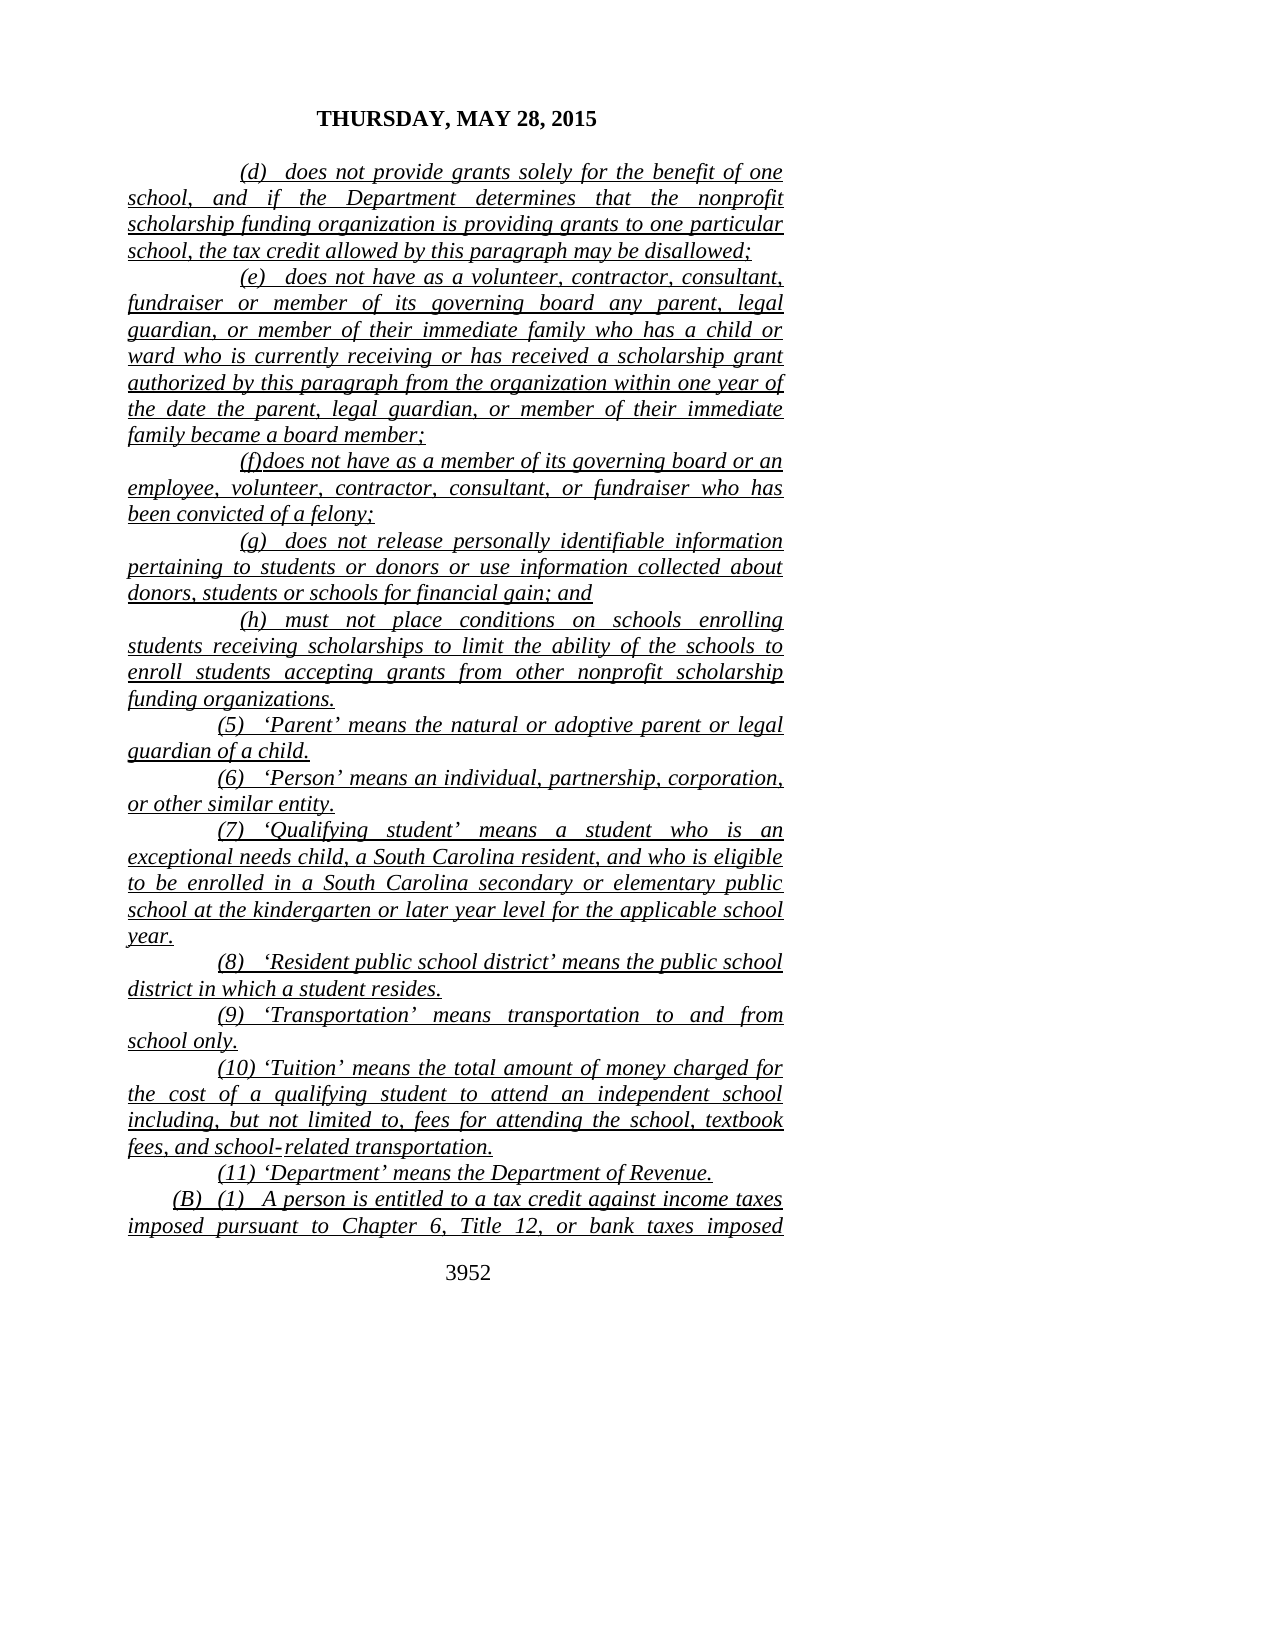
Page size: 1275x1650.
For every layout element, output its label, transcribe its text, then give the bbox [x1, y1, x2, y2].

text (f) does not have as a member of its governing board or an employee, volunteer, contractor, consultant, or fundraiser who has been convicted of a felony; [127, 448, 786, 527]
text (8) ‘Resident public school district’ means the public school district in which a student resides. [127, 948, 786, 1001]
text (10) ‘Tuition’ means the total amount of money charged for the cost of a qualifying student to attend an independent school including, but not limited to, fees for attending the school, textbook fees, and school-related transportation. [127, 1054, 786, 1159]
text (7) ‘Qualifying student’ means a student who is an exceptional needs child, a South Carolina resident, and who is eligible to be enrolled in a South Carolina secondary or elementary public school at the kindergarten or later year level for the applicable school year. [127, 817, 786, 948]
text (5) ‘Parent’ means the natural or adoptive parent or legal guardian of a child. [127, 711, 786, 764]
text (11) ‘Department’ means the Department of Revenue. [127, 1159, 786, 1186]
text (h) must not place conditions on schools enrolling students receiving scholarships to limit the ability of the schools to enroll students accepting grants from other nonprofit scholarship funding organizations. [127, 606, 786, 711]
text (e) does not have as a volunteer, contractor, consultant, fundraiser or member of its governing board any parent, legal guardian, or member of their immediate family who has a child or ward who is currently receiving or has received a scholarship grant authorized by this paragraph from the organization within one year of the date the parent, legal guardian, or member of their immediate family became a board member; [127, 263, 786, 448]
text (6) ‘Person’ means an individual, partnership, corporation, or other similar entity. [127, 764, 786, 817]
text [127, 1186, 786, 1238]
text (9) ‘Transportation’ means transportation to and from school only. [127, 1001, 786, 1054]
text (g) does not release personally identifiable information pertaining to students or donors or use information collected about donors, students or schools for financial gain; and [127, 527, 786, 606]
text (d) does not provide grants solely for the benefit of one school, and if the Department determines that the nonprofit scholarship funding organization is providing grants to one particular school, the tax credit allowed by this paragraph may be disallowed; [127, 158, 786, 263]
